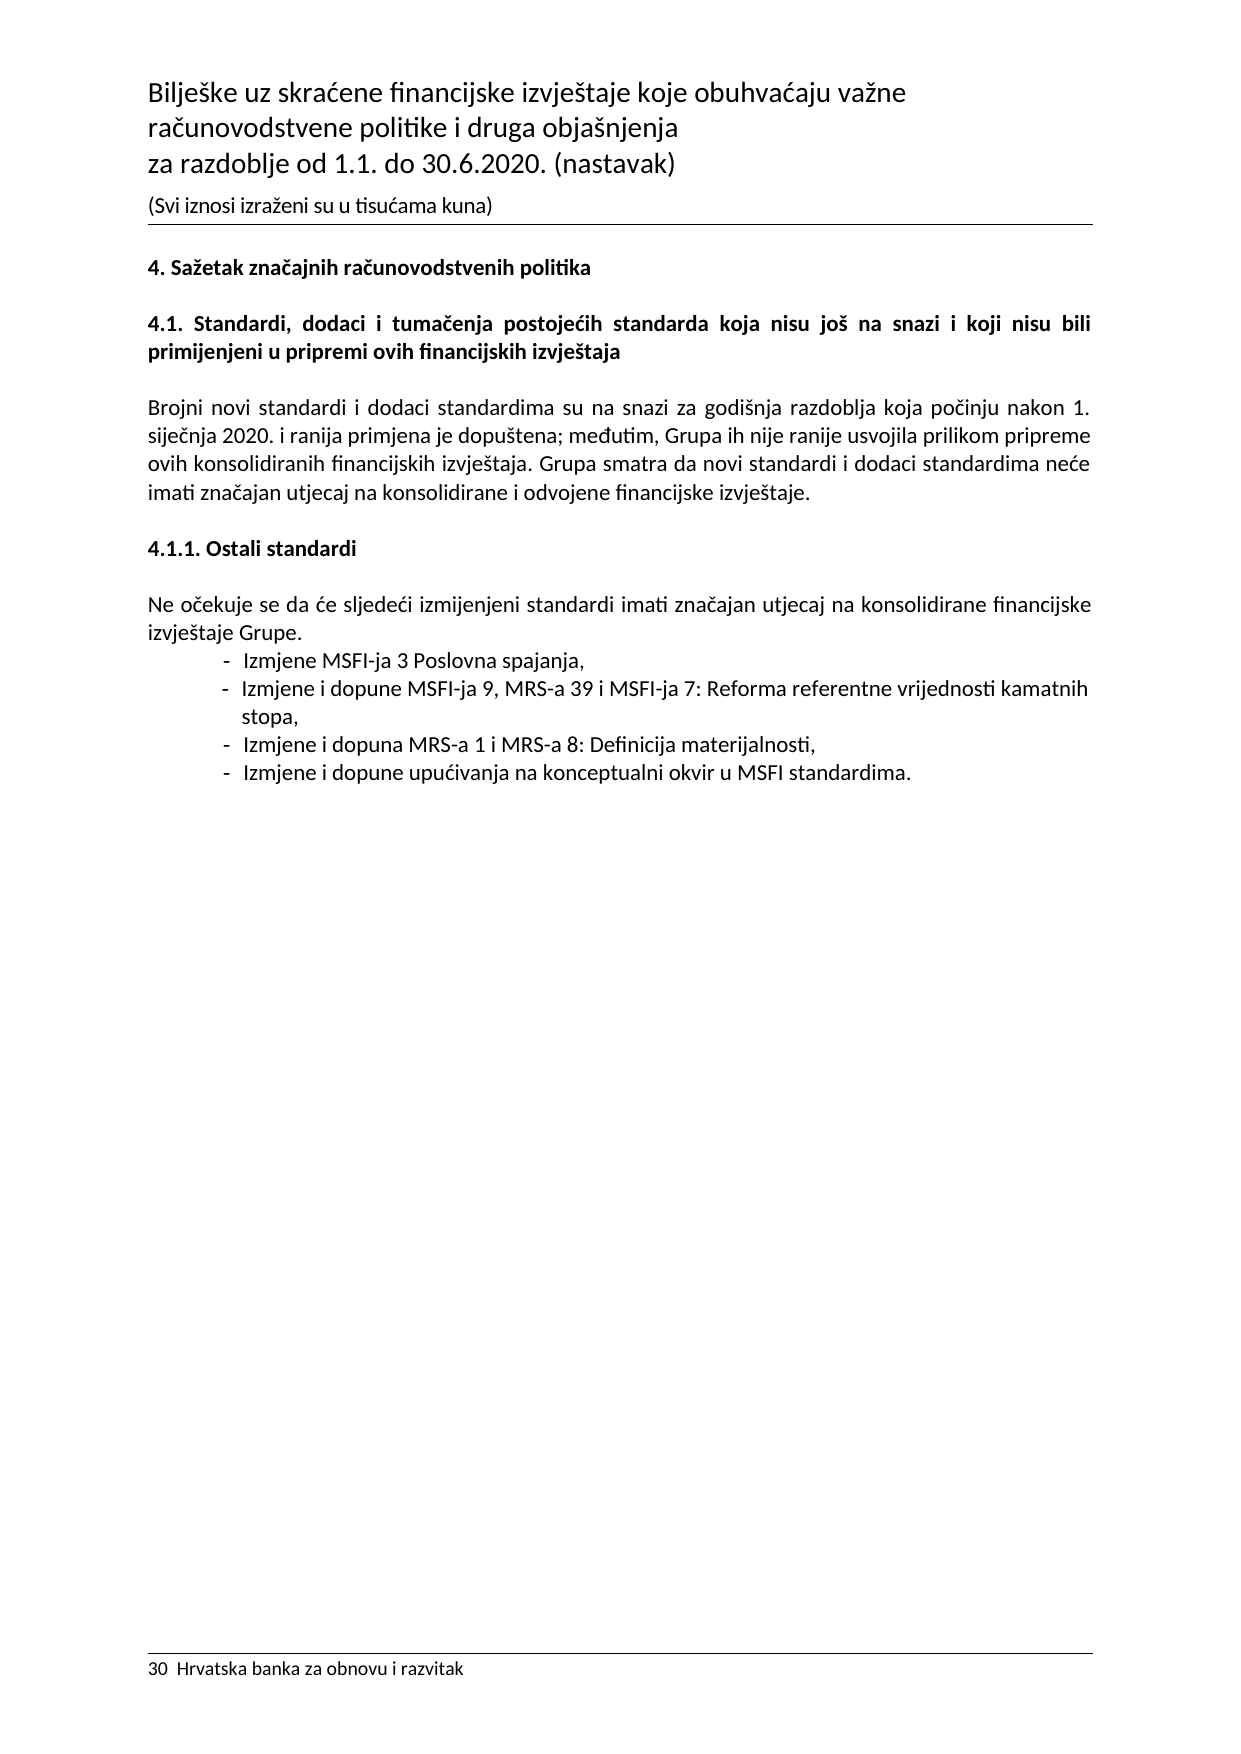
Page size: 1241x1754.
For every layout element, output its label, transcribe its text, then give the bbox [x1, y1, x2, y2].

list Izmjene MSFI-ja 3 Poslovna spajanja, [223, 646, 1093, 674]
list Izmjene i dopune MSFI-ja 9, MRS-a 39 i MSFI-ja 7: Reforma referentne vrijednosti kamatnih [221, 674, 1093, 702]
text 4.1.1. Ostali standardi [148, 534, 1093, 562]
text 4. Sažetak značajnih računovodstvenih politika [148, 253, 1093, 281]
text Brojni novi standardi i dodaci standardima su na snazi za godišnja razdoblja koja počinju nakon 1. siječnja 2020. i ranija primjena je dopuštena; međutim, Grupa ih nije ranije usvojila prilikom pripreme ovih konsolidiranih financijskih izvještaja. Grupa smatra da novi standardi i dodaci standardima neće imati značajan utjecaj na konsolidirane i odvojene financijske izvještaje. [148, 393, 1093, 506]
text stopa, [236, 702, 1093, 730]
list Izmjene i dopuna MRS-a 1 i MRS-a 8: Definicija materijalnosti, [223, 730, 1093, 758]
list Izmjene i dopune upućivanja na konceptualni okvir u MSFI standardima. [223, 758, 1093, 786]
text Ne očekuje se da će sljedeći izmijenjeni standardi imati značajan utjecaj na konsolidirane financijske izvještaje Grupe. [148, 590, 1093, 646]
text 4.1. Standardi, dodaci i tumačenja postojećih standarda koja nisu još na snazi i koji nisu bili primijenjeni u pripremi ovih financijskih izvještaja [148, 309, 1093, 366]
